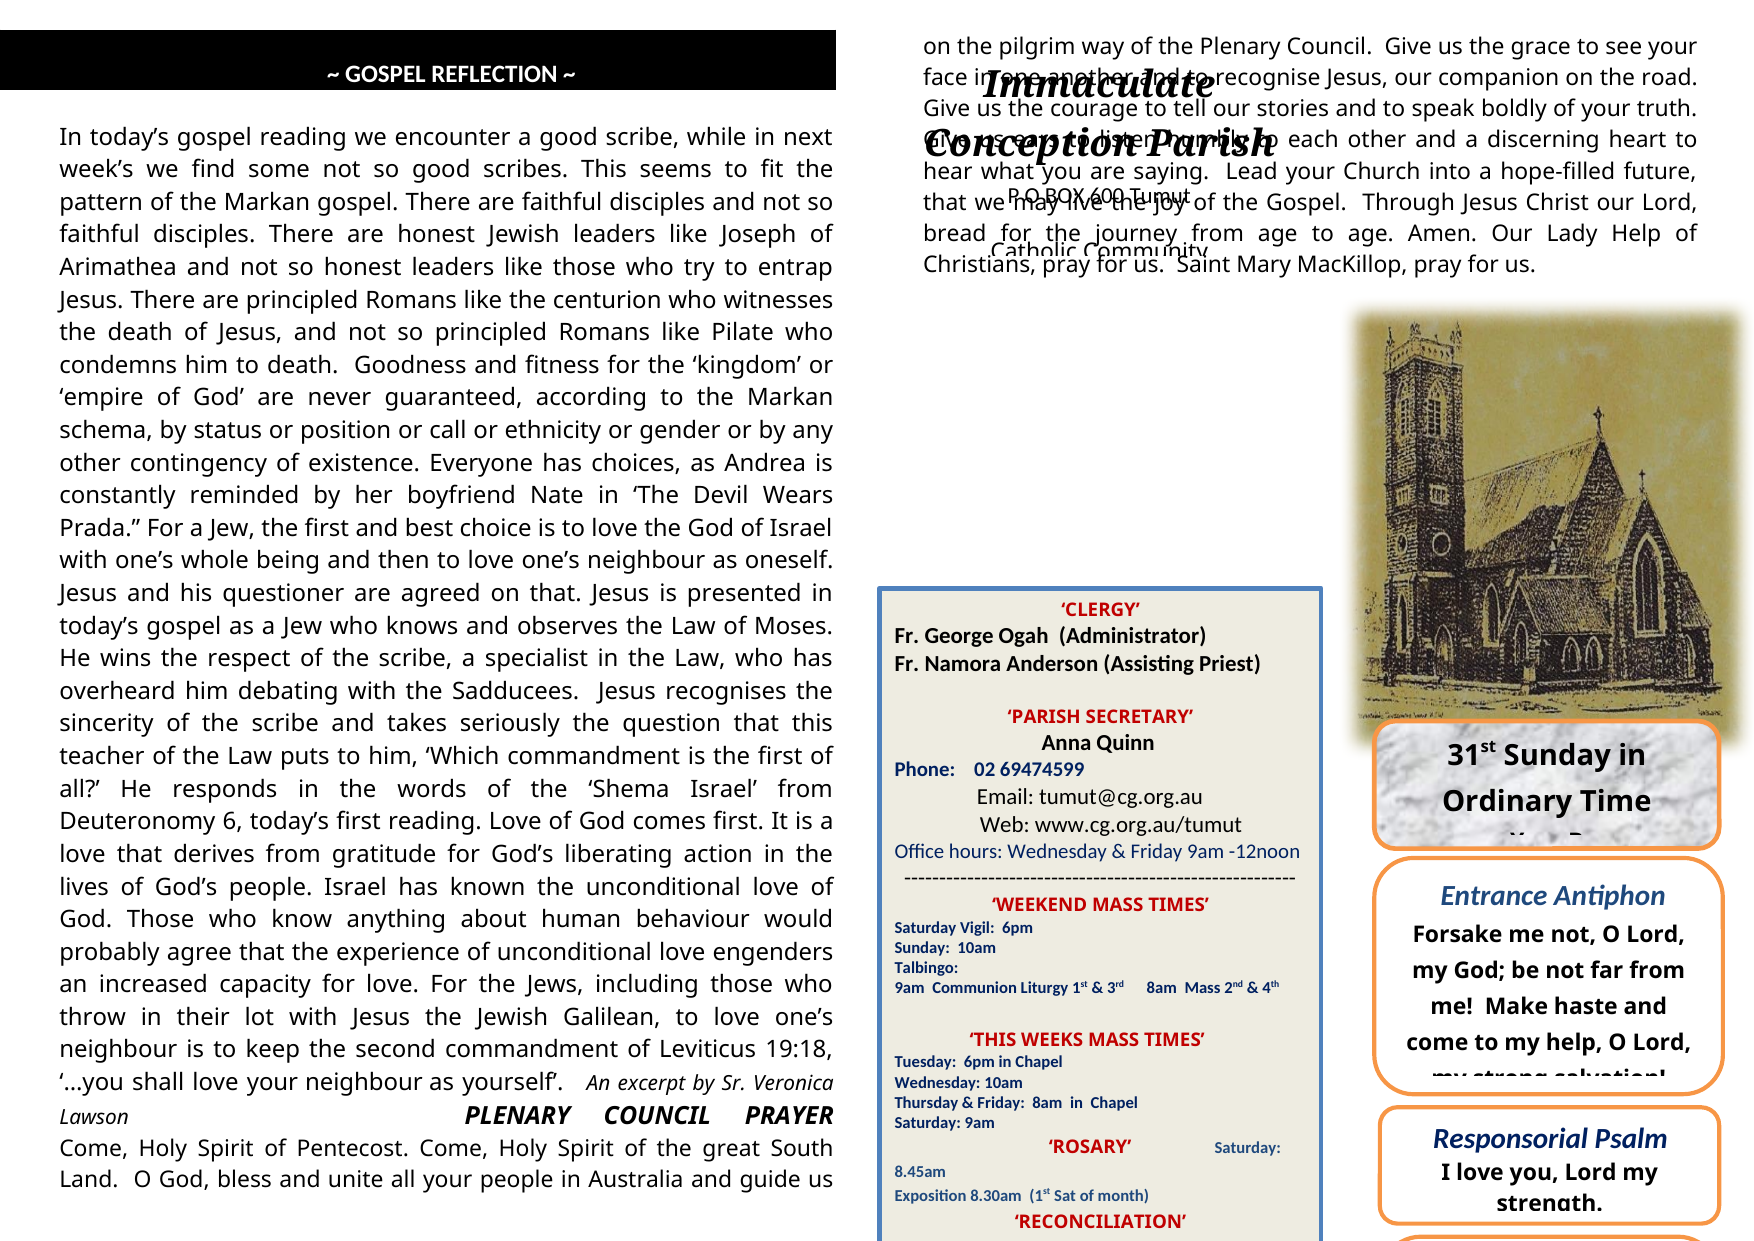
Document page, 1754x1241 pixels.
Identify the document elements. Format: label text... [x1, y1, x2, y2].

table_header ~ GOSPEL REFLECTION ~ [1, 31, 835, 89]
picture [1377, 724, 1716, 846]
text In today’s gospel reading we encounter a good scribe, while in next week’s we find some not so good scribes. This seems to fit the pattern of the Markan gospel. There are faithful disciples and not so faithful disciples. There are honest Jewish leaders like Joseph of Arimathea and not so honest leaders like those who try to entrap Jesus. There are principled Romans like the centurion who witnesses the death of Jesus, and not so principled Romans like Pilate who condemns him to death. Goodness and fitness for the ‘kingdom’ or ‘empire of God’ are never guaranteed, according to the Markan schema, by status or position or call or ethnicity or gender or by any other contingency of existence. Everyone has choices, as Andrea is constantly reminded by her boyfriend Nate in ‘The Devil Wears Prada.” For a Jew, the first and best choice is to love the God of Israel with one’s whole being and then to love one’s neighbour as oneself. Jesus and his questioner are agreed on that. Jesus is presented in today’s gospel as a Jew who knows and observes the Law of Moses. He wins the respect of the scribe, a specialist in the Law, who has overheard him debating with the Sadducees. Jesus recognises the sincerity of the scribe and takes seriously the question that this teacher of the Law puts to him, ‘Which commandment is the first of all?’ He responds in the words of the ‘Shema Israel’ from Deuteronomy 6, today’s first reading. Love of God comes first. It is a love that derives from gratitude for God’s liberating action in the lives of God’s people. Israel has known the unconditional love of God. Those who know anything about human behaviour would probably agree that the experience of unconditional love engenders an increased capacity for love. For the Jews, including those who throw in their lot with Jesus the Jewish Galilean, to love one’s neighbour is to keep the second commandment of Leviticus 19:18, ‘…you shall love your neighbour as yourself’. An excerpt by Sr. Veronica Lawson PLENARY COUNCIL PRAYER Come, Holy Spirit of Pentecost. Come, Holy Spirit of the great South Land. O God, bless and unite all your people in Australia and guide us on the pilgrim way of the Plenary Council. Give us the grace to see your face in one another and to recognise Jesus, our companion on the road. Give us the courage to tell our stories and to speak boldly of your truth. Give us ears to listen humbly to each other and a discerning heart to hear what you are saying. Lead your Church into a hope-filled future, that we may live the joy of the Gospel. Through Jesus Christ our Lord, bread for the journey from age to age. Amen. Our Lady Help of Christians, pray for us. Saint Mary MacKillop, pray for us. [923, 29, 1698, 279]
text In today’s gospel reading we encounter a good scribe, while in next week’s we find some not so good scribes. This seems to fit the pattern of the Markan gospel. There are faithful disciples and not so faithful disciples. There are honest Jewish leaders like Joseph of Arimathea and not so honest leaders like those who try to entrap Jesus. There are principled Romans like the centurion who witnesses the death of Jesus, and not so principled Romans like Pilate who condemns him to death. Goodness and fitness for the ‘kingdom’ or ‘empire of God’ are never guaranteed, according to the Markan schema, by status or position or call or ethnicity or gender or by any other contingency of existence. Everyone has choices, as Andrea is constantly reminded by her boyfriend Nate in ‘The Devil Wears Prada.” For a Jew, the first and best choice is to love the God of Israel with one’s whole being and then to love one’s neighbour as oneself. Jesus and his questioner are agreed on that. Jesus is presented in today’s gospel as a Jew who knows and observes the Law of Moses. He wins the respect of the scribe, a specialist in the Law, who has overheard him debating with the Sadducees. Jesus recognises the sincerity of the scribe and takes seriously the question that this teacher of the Law puts to him, ‘Which commandment is the first of all?’ He responds in the words of the ‘Shema Israel’ from Deuteronomy 6, today’s first reading. Love of God comes first. It is a love that derives from gratitude for God’s liberating action in the lives of God’s people. Israel has known the unconditional love of God. Those who know anything about human behaviour would probably agree that the experience of unconditional love engenders an increased capacity for love. For the Jews, including those who throw in their lot with Jesus the Jewish Galilean, to love one’s neighbour is to keep the second commandment of Leviticus 19:18, ‘…you shall love your neighbour as yourself’. An excerpt by Sr. Veronica Lawson PLENARY COUNCIL PRAYER Come, Holy Spirit of Pentecost. Come, Holy Spirit of the great South Land. O God, bless and unite all your people in Australia and guide us on the pilgrim way of the Plenary Council. Give us the grace to see your face in one another and to recognise Jesus, our companion on the road. Give us the courage to tell our stories and to speak boldly of your truth. Give us ears to listen humbly to each other and a discerning heart to hear what you are saying. Lead your Church into a hope-filled future, that we may live the joy of the Gospel. Through Jesus Christ our Lord, bread for the journey from age to age. Amen. Our Lady Help of Christians, pray for us. Saint Mary MacKillop, pray for us. [59, 119, 834, 1194]
picture [1367, 325, 1728, 732]
